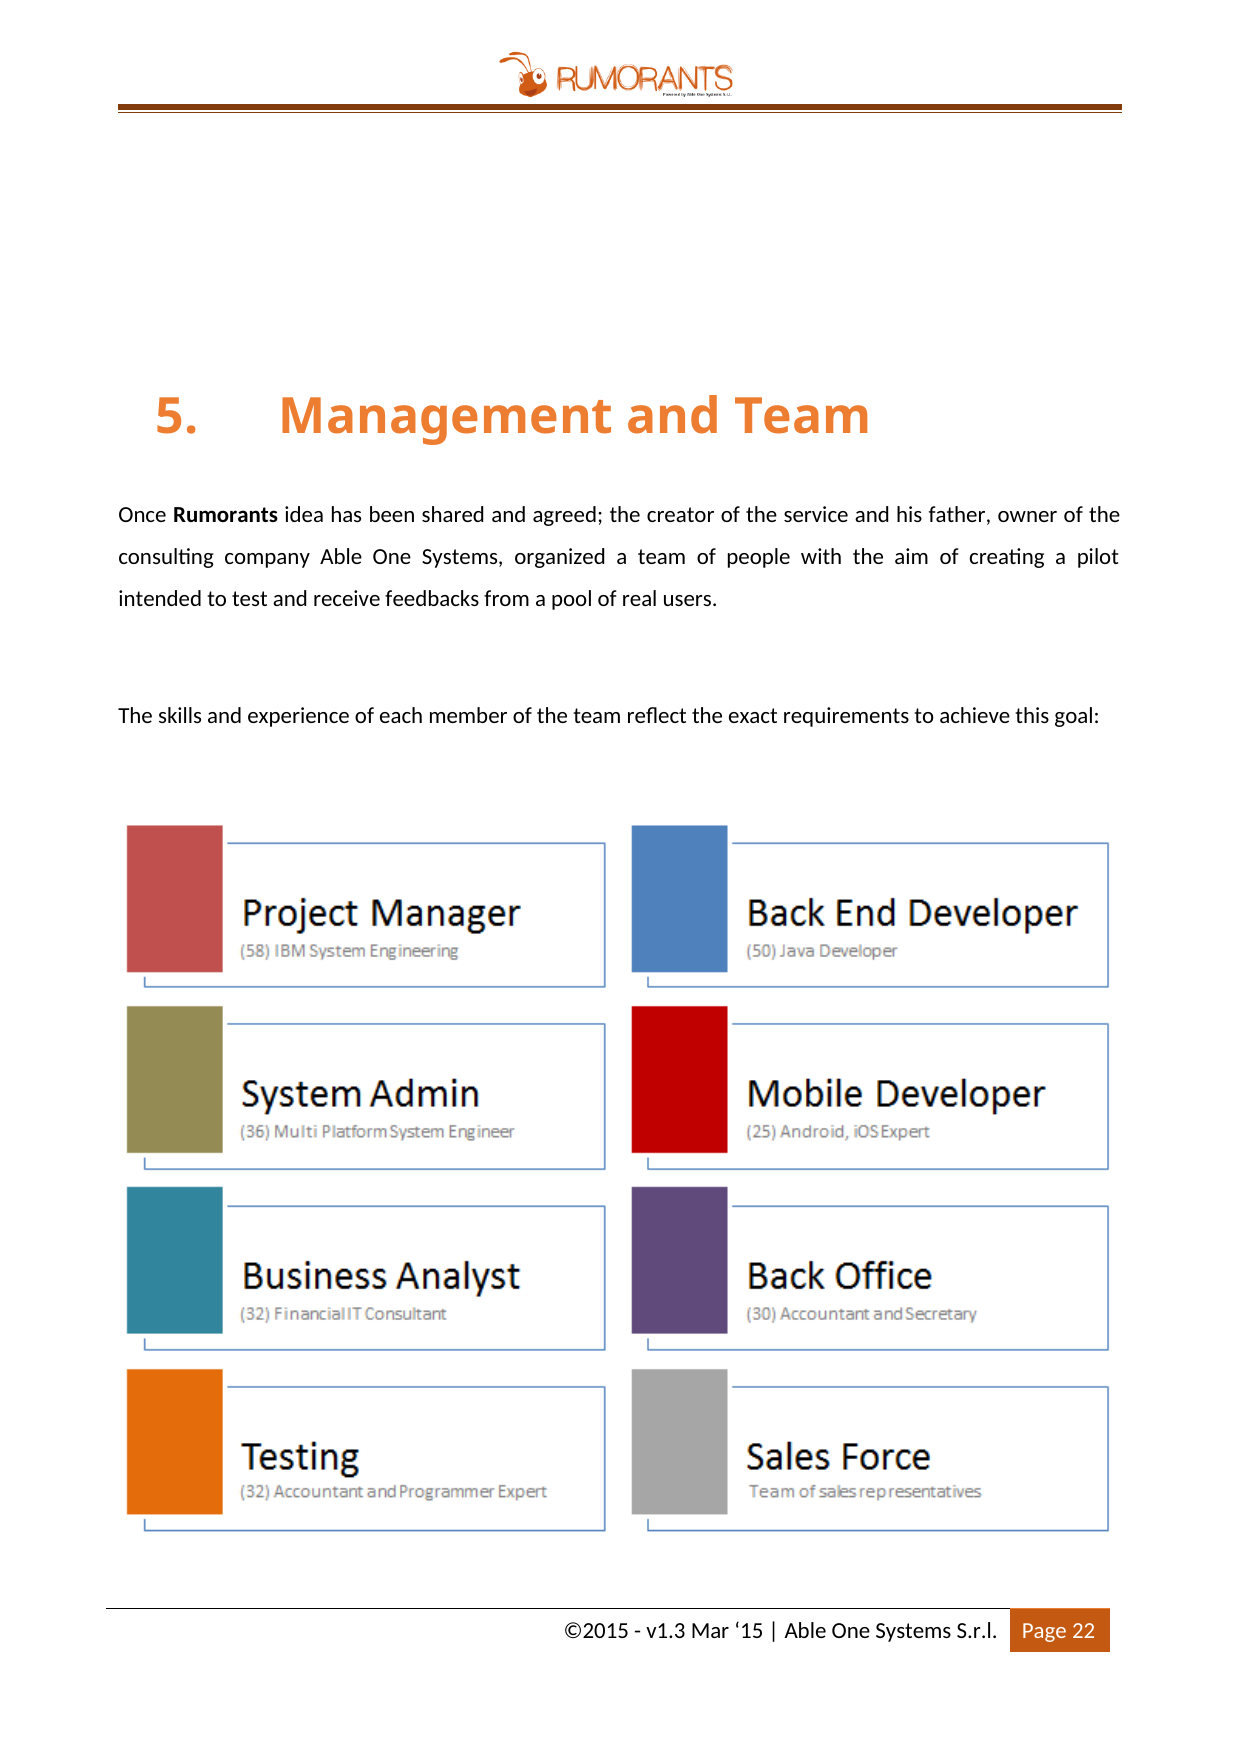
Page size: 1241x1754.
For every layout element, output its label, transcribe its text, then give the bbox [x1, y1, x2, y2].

text Once Rumorants idea has been shared and agreed; the creator of the service and his father, owner of the consulting company Able One Systems, organized a team of people with the aim of creating a pilot intended to test and receive feedbacks from a pool of real users. [118, 500, 1122, 612]
picture [118, 818, 1123, 1544]
subtitle Management and Team [156, 379, 1122, 448]
picture [496, 49, 737, 101]
text The skills and experience of each member of the team reflect the exact requirements to achieve this goal: [118, 701, 1122, 729]
